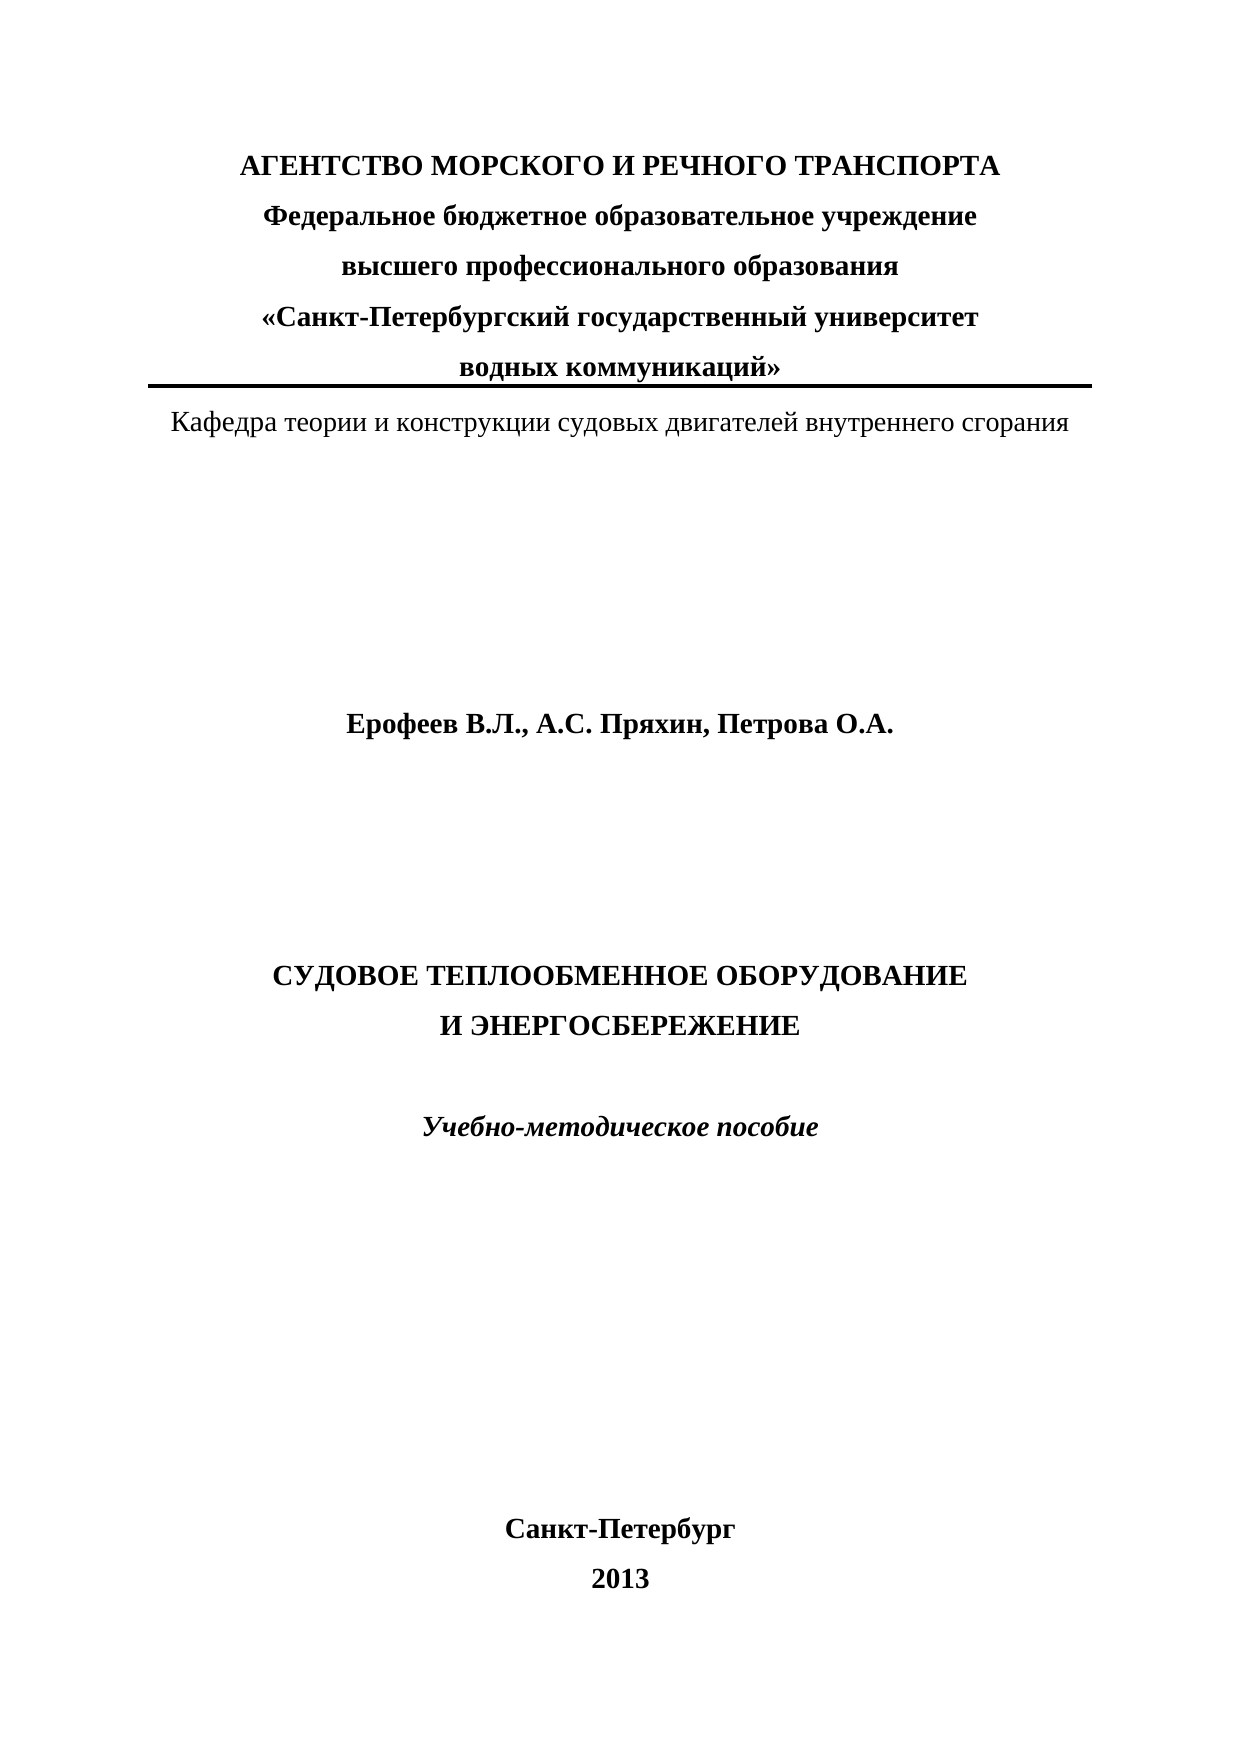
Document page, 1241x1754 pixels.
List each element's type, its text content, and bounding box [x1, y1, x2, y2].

text Федеральное бюджетное образовательное учреждение [148, 198, 1092, 232]
text Кафедра теории и конструкции судовых двигателей внутреннего сгорания [148, 404, 1092, 438]
text Ерофеев В.Л., А.С. Пряхин, Петрова О.А. [148, 706, 1092, 740]
text Санкт-Петербург [148, 1511, 1092, 1545]
text «Санкт-Петербургский государственный университет [148, 299, 1092, 332]
text И ЭНЕРГОСБЕРЕЖЕНИЕ [148, 1008, 1092, 1042]
text высшего профессионального образования [148, 248, 1092, 282]
text СУДОВОЕ Теплообменное оборудование [148, 958, 1092, 991]
text водных коммуникаций» [148, 349, 1092, 384]
text Учебно-методическое пособие [148, 1109, 1092, 1142]
text АГЕНТСТВО МОРСКОГО И РЕЧНОГО ТРАНСПОРТА [148, 148, 1092, 181]
text 2013 [148, 1562, 1092, 1595]
